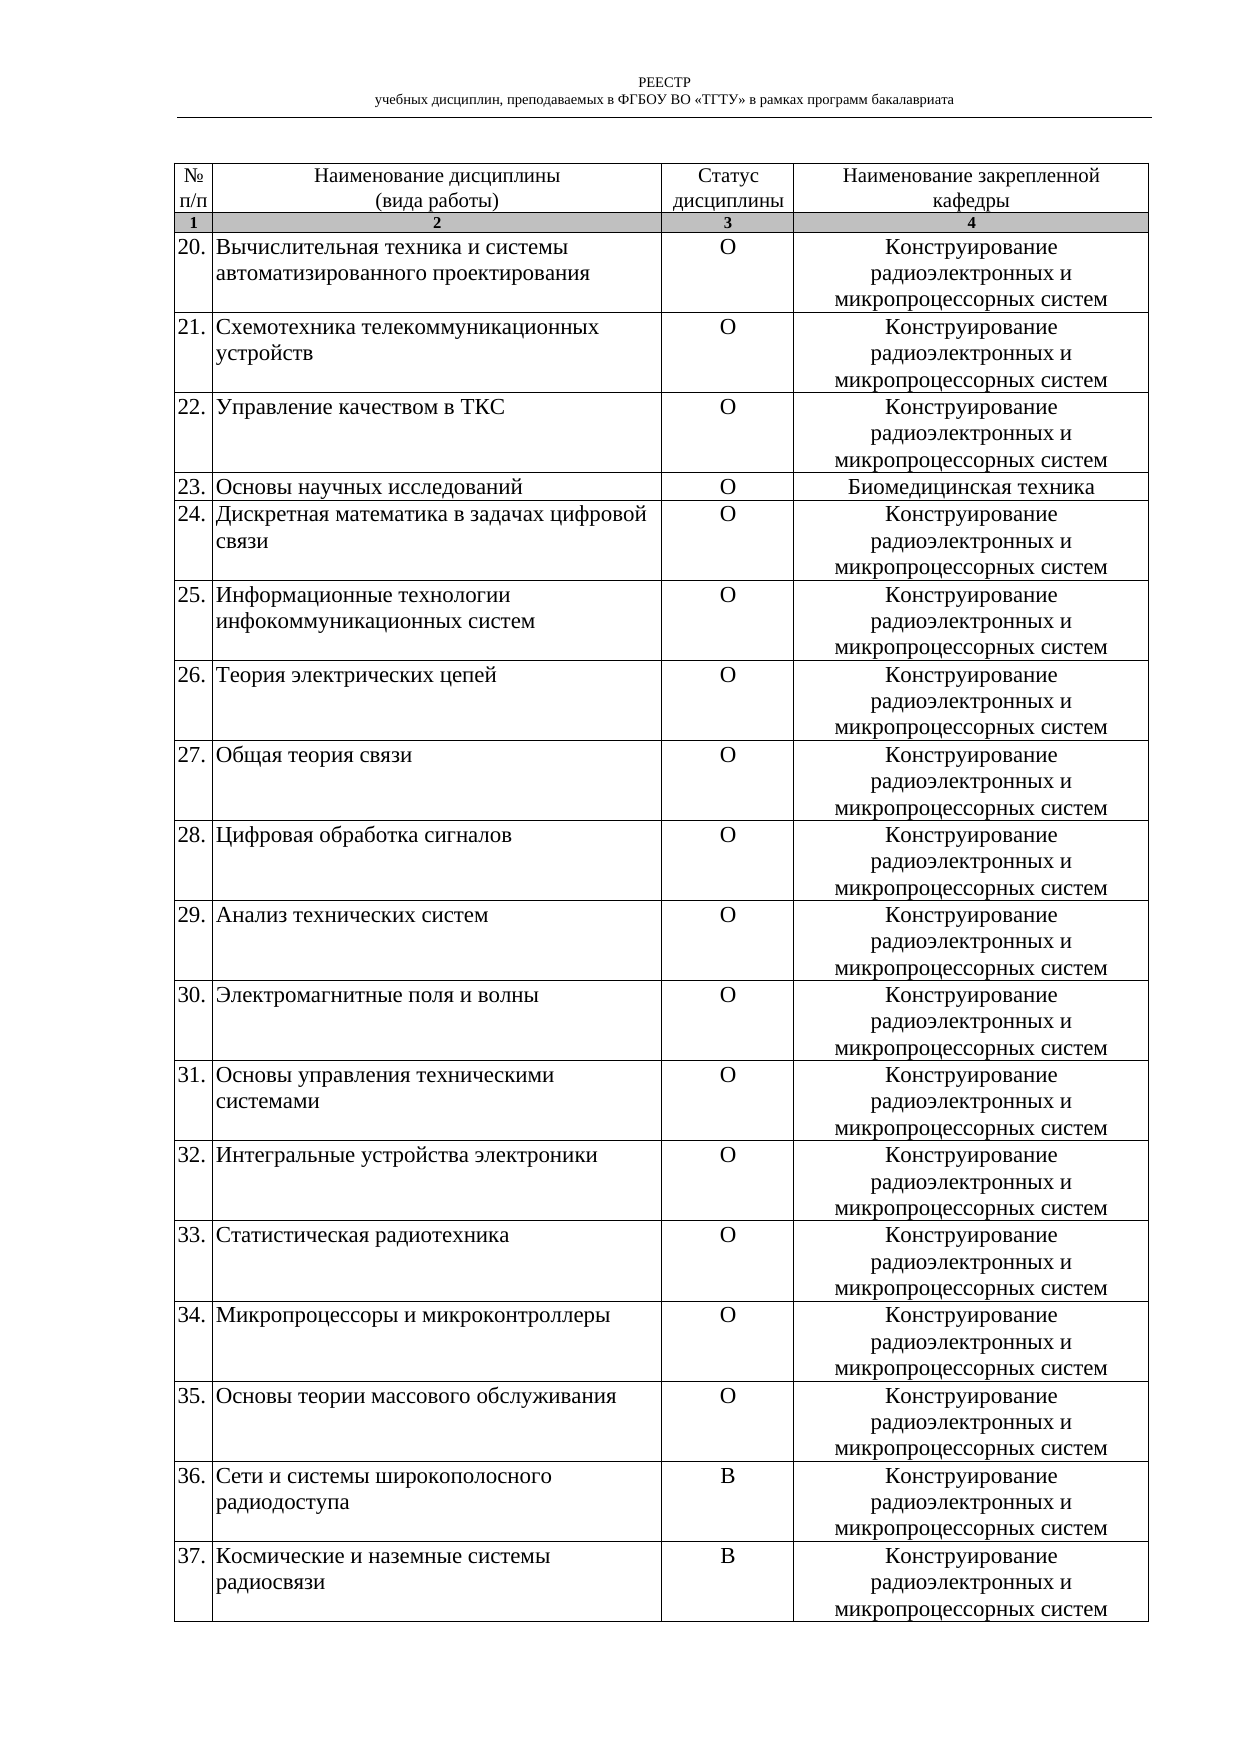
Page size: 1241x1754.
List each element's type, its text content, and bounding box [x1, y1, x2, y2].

table_cell 2 [213, 213, 661, 232]
table_cell [175, 313, 212, 392]
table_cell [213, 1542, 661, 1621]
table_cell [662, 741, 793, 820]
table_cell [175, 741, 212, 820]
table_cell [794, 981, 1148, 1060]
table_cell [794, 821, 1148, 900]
table_cell О [662, 393, 793, 472]
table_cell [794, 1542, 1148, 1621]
table_header Наименование дисциплины (вида работы) [213, 164, 661, 212]
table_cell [794, 233, 1148, 312]
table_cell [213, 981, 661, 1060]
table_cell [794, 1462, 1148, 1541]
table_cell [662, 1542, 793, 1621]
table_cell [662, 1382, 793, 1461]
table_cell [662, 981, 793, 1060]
table_cell [175, 473, 212, 499]
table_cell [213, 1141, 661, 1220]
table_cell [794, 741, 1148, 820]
table_cell [175, 501, 212, 579]
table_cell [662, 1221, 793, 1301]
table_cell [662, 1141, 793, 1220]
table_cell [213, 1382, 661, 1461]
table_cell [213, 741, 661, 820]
table_cell [175, 233, 212, 312]
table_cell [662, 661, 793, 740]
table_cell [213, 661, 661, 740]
table_header № п/п [175, 164, 212, 212]
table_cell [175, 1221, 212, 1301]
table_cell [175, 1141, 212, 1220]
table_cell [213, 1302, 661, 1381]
table_cell О [662, 473, 793, 499]
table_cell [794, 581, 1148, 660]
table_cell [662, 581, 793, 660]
table_cell Конструирование радиоэлектронных и микропроцессорных систем [794, 501, 1148, 579]
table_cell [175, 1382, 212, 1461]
table_cell О [662, 233, 793, 312]
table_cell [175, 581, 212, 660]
table_cell 3 [662, 213, 793, 232]
table_cell Конструирование радиоэлектронных и микропроцессорных систем [794, 313, 1148, 392]
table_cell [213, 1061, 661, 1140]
table_cell Дискретная математика в задачах цифровой связи [213, 501, 661, 579]
table_cell О [662, 501, 793, 579]
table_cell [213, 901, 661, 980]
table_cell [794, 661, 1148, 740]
table_cell 4 [794, 213, 1148, 232]
table_cell Вычислительная техника и системы автоматизированного проектирования [213, 233, 661, 312]
table_cell Схемотехника телекоммуникационных устройств [213, 313, 661, 392]
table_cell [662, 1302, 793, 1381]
table_header Наименование закрепленной кафедры [794, 164, 1148, 212]
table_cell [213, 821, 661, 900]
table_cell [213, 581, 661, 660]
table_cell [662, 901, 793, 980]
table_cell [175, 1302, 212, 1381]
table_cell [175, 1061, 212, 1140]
table_cell Управление качеством в ТКС [213, 393, 661, 472]
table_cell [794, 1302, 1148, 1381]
table_cell 1 [175, 213, 212, 232]
table_cell Основы научных исследований [213, 473, 661, 499]
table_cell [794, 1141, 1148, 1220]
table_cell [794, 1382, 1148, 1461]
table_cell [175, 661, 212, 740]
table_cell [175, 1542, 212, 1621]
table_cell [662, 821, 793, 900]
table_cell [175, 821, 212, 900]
table_cell О [662, 313, 793, 392]
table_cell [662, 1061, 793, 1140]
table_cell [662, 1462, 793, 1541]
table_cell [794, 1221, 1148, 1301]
table_cell Конструирование радиоэлектронных и микропроцессорных систем [794, 393, 1148, 472]
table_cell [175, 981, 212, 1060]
table_header Статус дисциплины [662, 164, 793, 212]
table_cell Биомедицинская техника [794, 473, 1148, 499]
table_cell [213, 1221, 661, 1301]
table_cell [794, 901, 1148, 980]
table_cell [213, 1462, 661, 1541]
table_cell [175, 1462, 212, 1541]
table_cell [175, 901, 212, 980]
table_cell [175, 393, 212, 472]
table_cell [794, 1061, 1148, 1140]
